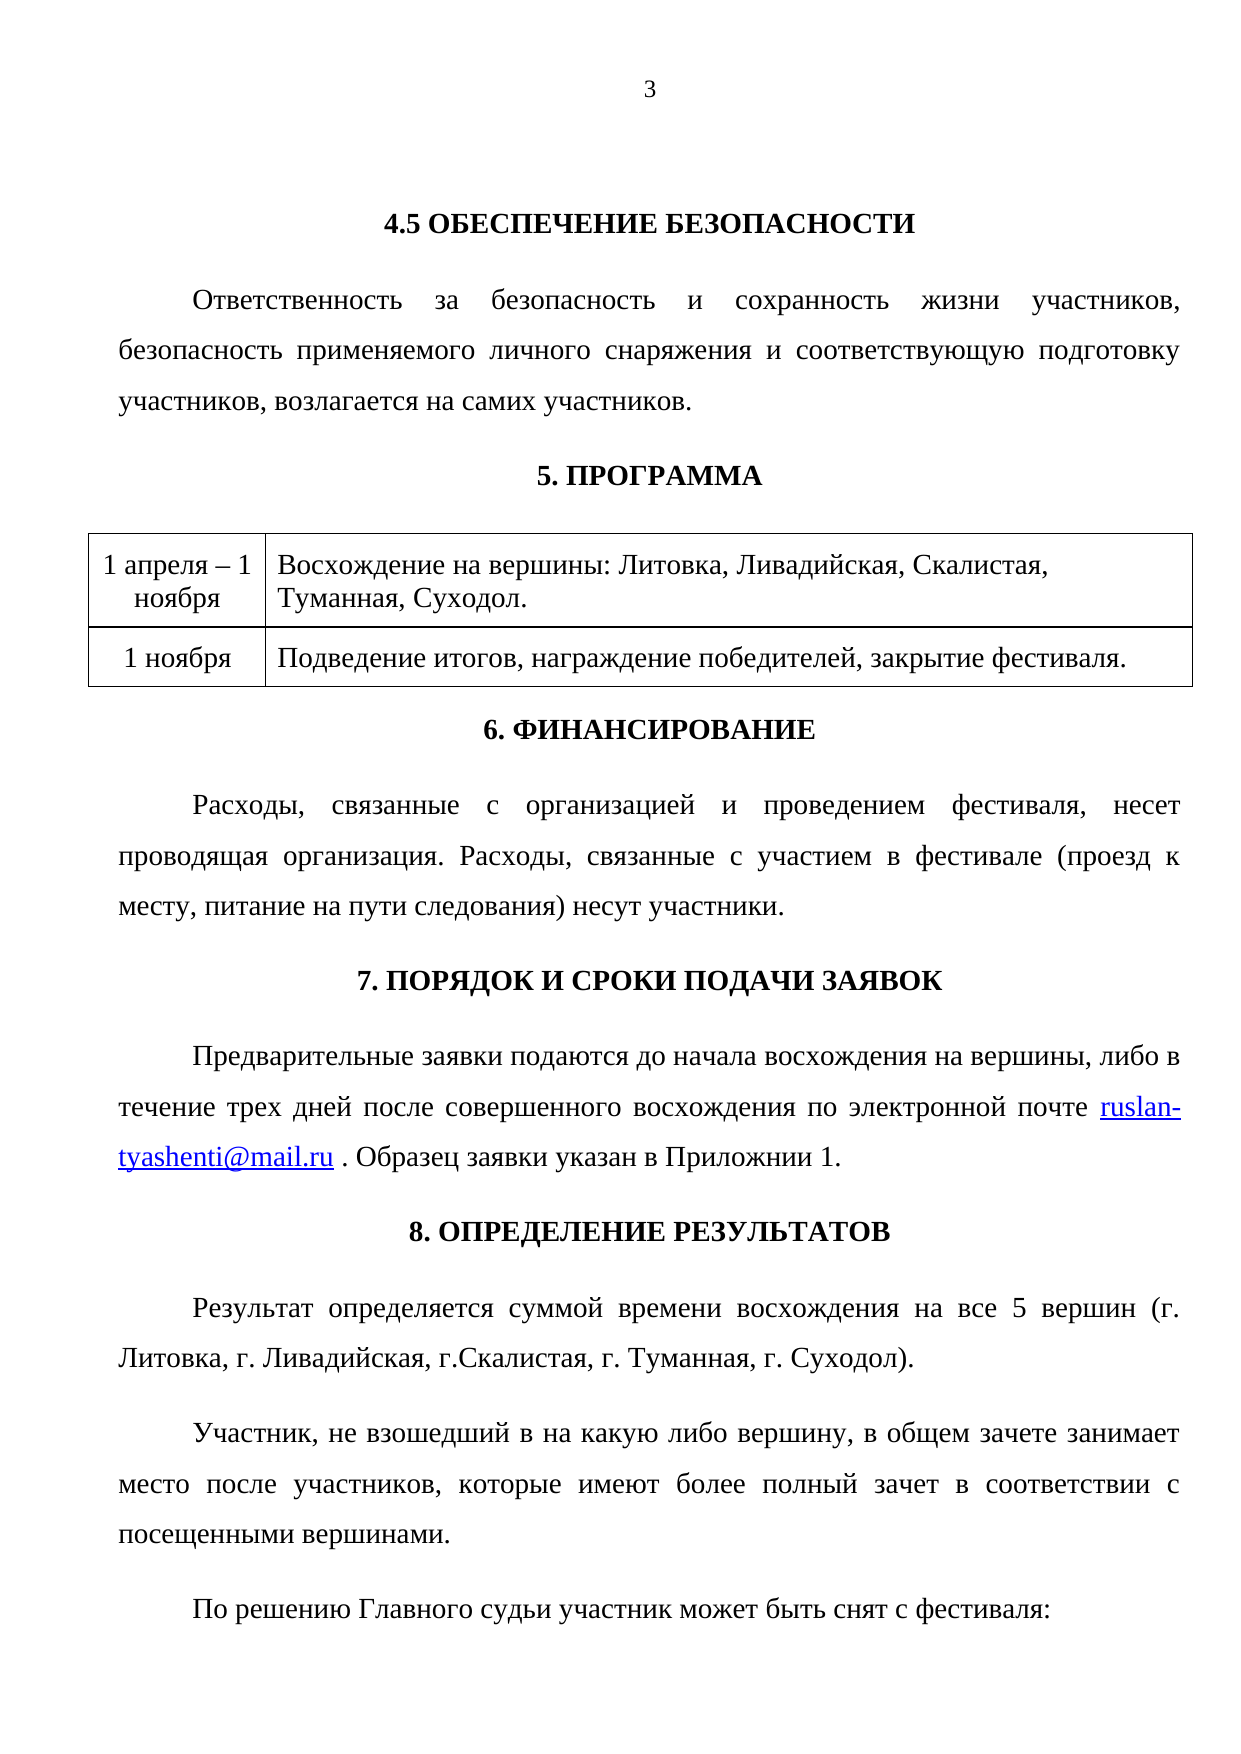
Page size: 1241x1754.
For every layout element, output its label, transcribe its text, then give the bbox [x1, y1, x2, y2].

table_header 1 апреля – 1 ноября [89, 534, 265, 626]
text Расходы, связанные с организацией и проведением фестиваля, несет проводящая организация. Расходы, связанные с участием в фестивале (проезд к месту, питание на пути следования) несут участники. [118, 787, 1181, 921]
text 5. ПРОГРАММА [118, 458, 1181, 491]
text 7. ПОРЯДОК И СРОКИ ПОДАЧИ ЗАЯВОК [118, 963, 1181, 997]
text 6. ФИНАНСИРОВАНИЕ [118, 712, 1181, 746]
text Результат определяется суммой времени восхождения на все 5 вершин (г. Литовка, г. Ливадийская, г.Скалистая, г. Туманная, г. Суходол). [118, 1290, 1181, 1374]
table_cell Подведение итогов, награждение победителей, закрытие фестиваля. [266, 628, 1192, 686]
text 8. ОПРЕДЕЛЕНИЕ РЕЗУЛЬТАТОВ [118, 1214, 1181, 1248]
text Ответственность за безопасность и сохранность жизни участников, безопасность применяемого личного снаряжения и соответствующую подготовку участников, возлагается на самих участников. [118, 282, 1181, 416]
text По решению Главного судьи участник может быть снят с фестиваля: [118, 1591, 1181, 1625]
table_header Восхождение на вершины: Литовка, Ливадийская, Скалистая, Туманная, Суходол. [266, 534, 1192, 626]
table_cell 1 ноября [89, 628, 265, 686]
text Участник, не взошедший в на какую либо вершину, в общем зачете занимает место после участников, которые имеют более полный зачет в соответствии с посещенными вершинами. [118, 1415, 1181, 1549]
text 4.5 ОБЕСПЕЧЕНИЕ БЕЗОПАСНОСТИ [118, 207, 1181, 240]
text Предварительные заявки подаются до начала восхождения на вершины, либо в течение трех дней после совершенного восхождения по электронной почте ruslan-tyashenti@mail.ru . Образец заявки указан в Приложнии 1. [118, 1038, 1181, 1173]
